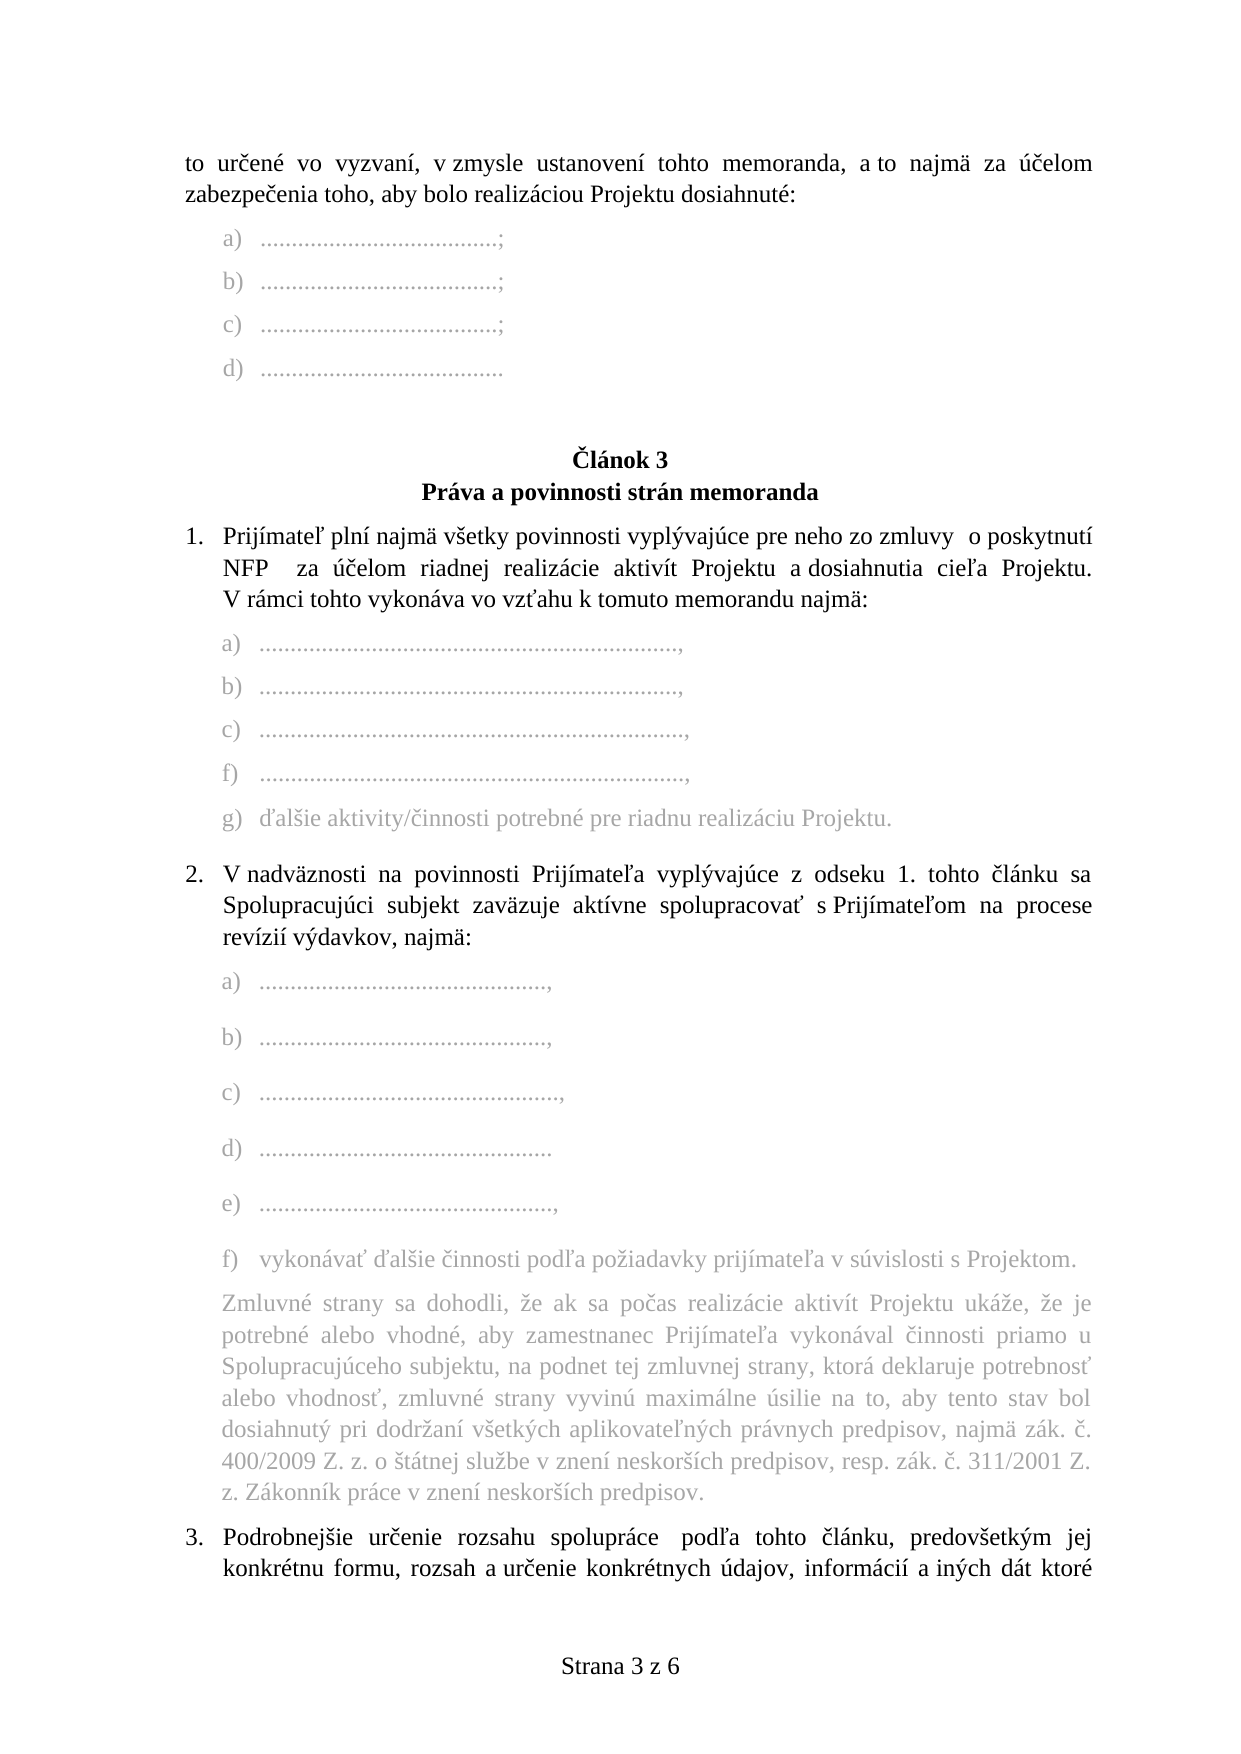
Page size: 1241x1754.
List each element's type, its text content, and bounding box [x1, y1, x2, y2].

text Článok 3 [148, 445, 1093, 474]
text Práva a povinnosti strán memoranda [148, 477, 1093, 506]
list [148, 148, 1093, 208]
text Zmluvné strany sa dohodli, že ak sa počas realizácie aktivít Projektu ukáže, že je potrebné alebo vhodné, aby zamestnanec Prijímateľa vykonával činnosti priamo u Spolupracujúceho subjektu, na podnet tej zmluvnej strany, ktorá deklaruje potrebnosť alebo vhodnosť, zmluvné strany vyvinú maximálne úsilie na to, aby tento stav bol dosiahnutý pri dodržaní všetkých aplikovateľných právnych predpisov, najmä zák. č. 400/2009 Z. z. o štátnej službe v znení neskorších predpisov, resp. zák. č. 311/2001 Z. z. Zákonník práce v znení neskorších predpisov. [221, 1288, 1093, 1506]
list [185, 1522, 1093, 1582]
list .............................................., [221, 966, 1093, 995]
list ......................................; [223, 309, 1093, 338]
list Prijímateľ plní najmä všetky povinnosti vyplývajúce pre neho zo zmluvy o poskytnutí NFP za účelom riadnej realizácie aktivít Projektu a dosiahnutia cieľa Projektu. V rámci tohto vykonáva vo vzťahu k tomuto memorandu najmä: [185, 521, 1093, 613]
list ..................................................................., [221, 671, 1093, 700]
list ............................................... [221, 1133, 1093, 1162]
list .............................................., [221, 1022, 1093, 1050]
list ďalšie aktivity/činnosti potrebné pre riadnu realizáciu Projektu. [222, 803, 1093, 832]
list ................................................, [221, 1077, 1093, 1106]
list V nadväznosti na povinnosti Prijímateľa vyplývajúce z odseku 1. tohto článku sa Spolupracujúci subjekt zaväzuje aktívne spolupracovať s Prijímateľom na procese revízií výdavkov, najmä: [185, 859, 1093, 951]
list ..................................................................., [221, 628, 1093, 657]
list vykonávať ďalšie činnosti podľa požiadavky prijímateľa v súvislosti s Projektom. [222, 1244, 1093, 1273]
list ...................................................................., [221, 714, 1093, 743]
list ...................................................................., [222, 758, 1093, 786]
list ..............................................., [221, 1188, 1093, 1217]
list ......................................; [223, 266, 1093, 295]
list ......................................; [223, 223, 1093, 252]
list ....................................... [223, 353, 1093, 381]
